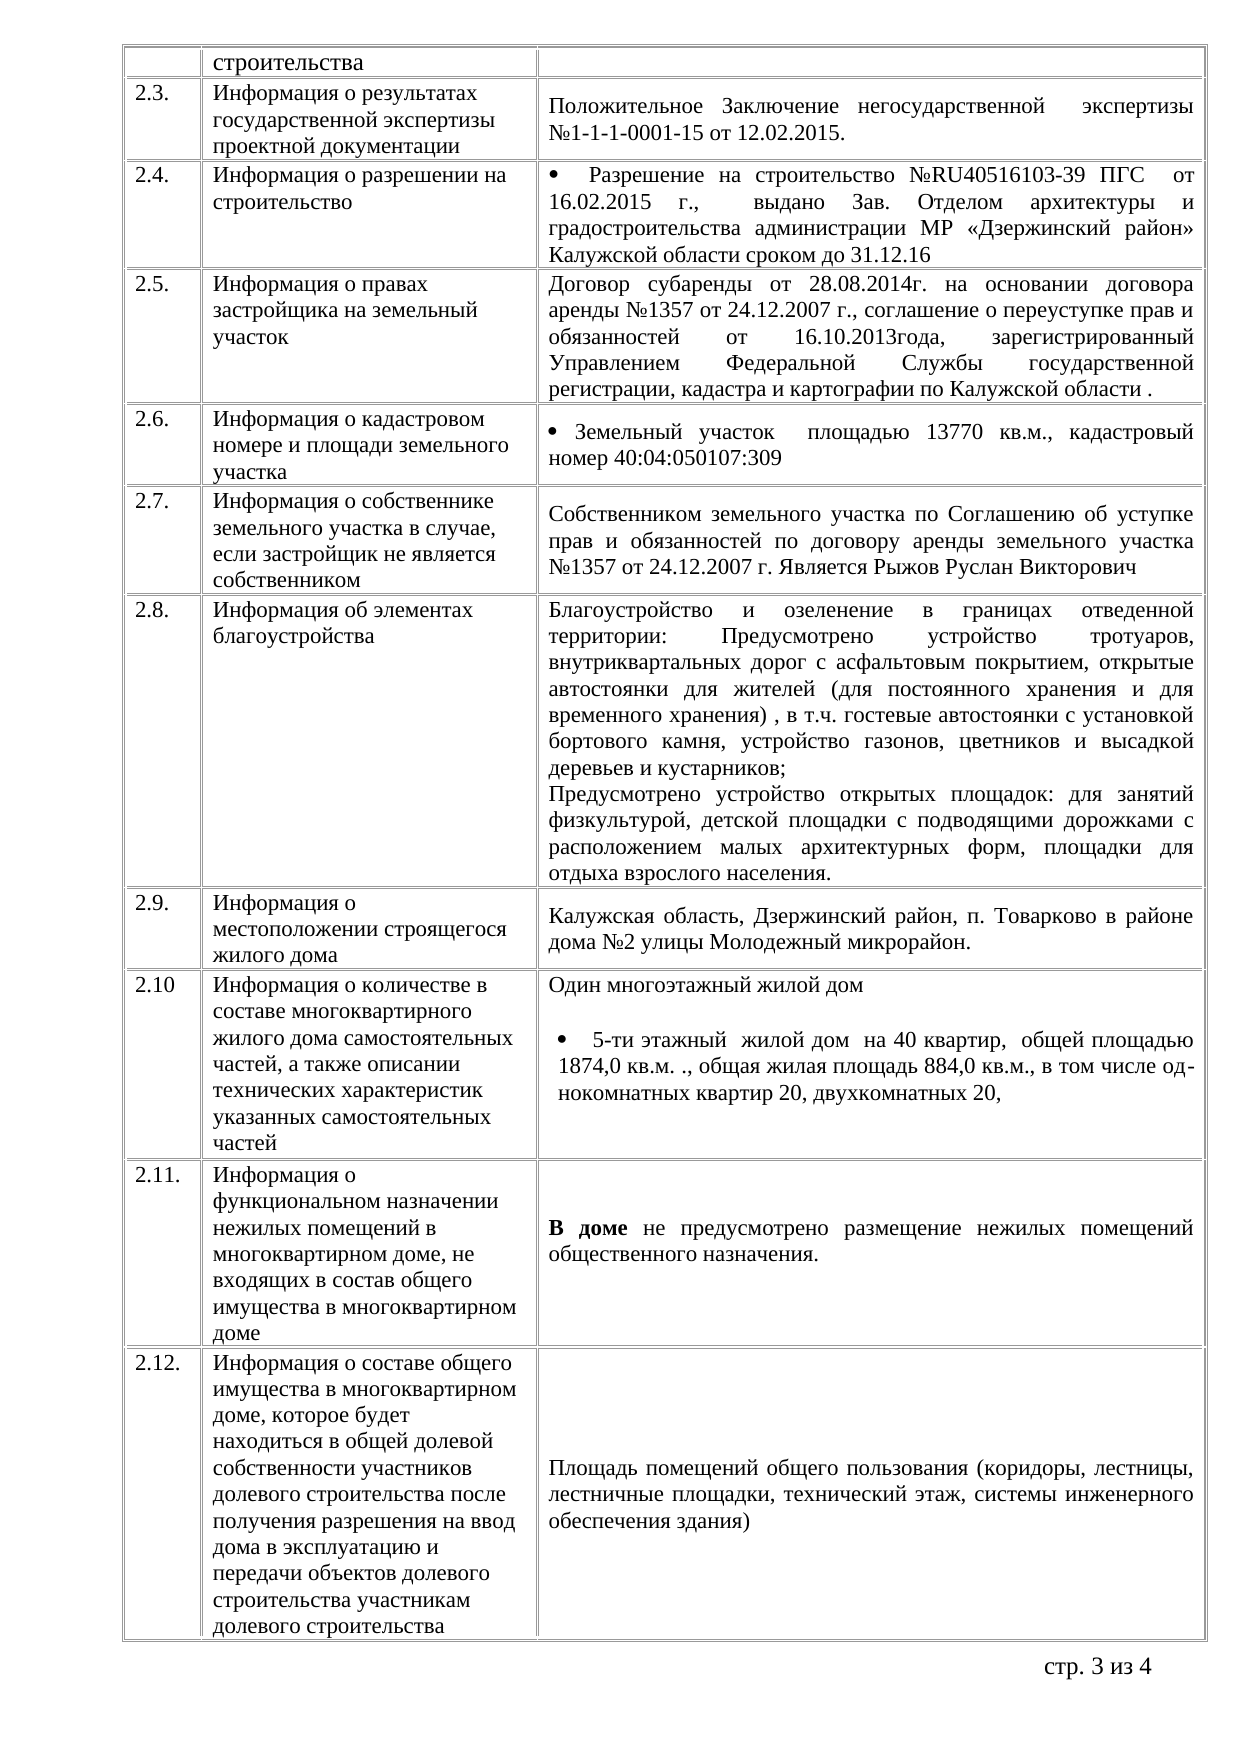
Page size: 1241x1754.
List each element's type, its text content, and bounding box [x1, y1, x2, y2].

table_cell 2.7. [124, 484, 201, 593]
table_cell 2.11. [124, 1158, 201, 1345]
table_cell Информация о кадастровом номере и площади земельного участка [203, 405, 536, 484]
table_cell 2.3. [124, 76, 201, 158]
table_cell 2.6. [125, 402, 200, 484]
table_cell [537, 47, 1204, 76]
table_cell Собственником земельного участка по Соглашению об уступке прав и обязанностей по договору аренды земельного участка №1357 от 24.12.2007 г. Является Рыжов Руслан Викторович [537, 484, 1206, 593]
table_cell Положительное Заключение негосударственной экспертизы №1-1-1-0001-15 от 12.02.2015. [537, 76, 1206, 158]
table_cell Информация о функциональном назначении нежилых помещений в многоквартирном доме, не входящих в состав общего имущества в многоквартирном доме [203, 1161, 536, 1345]
table_cell Информация о правах застройщика на земельный участок [203, 270, 536, 402]
table_cell Информация о разрешении на строительство [203, 162, 536, 267]
table_cell 2.8. [125, 593, 200, 886]
table_cell Информация о местоположении строящегося жилого дома [203, 889, 536, 968]
table_cell 2.10 [124, 968, 201, 1158]
table_cell 2.12. [124, 1345, 201, 1638]
table_cell Земельный участок площадью 13770 кв.м., кадастровый номер 40:04:050107:309 [539, 402, 1205, 484]
table_cell Информация о составе общего имущества в многоквартирном доме, которое будет находиться в общей долевой собственности участников долевого строительства после получения разрешения на ввод дома в эксплуатацию и передачи объектов долевого строительства участникам долевого строительства [201, 1349, 537, 1638]
table_cell Информация о количестве в составе многоквартирного жилого дома самостоятельных частей, а также описании технических характеристик указанных самостоятельных частей [203, 971, 536, 1158]
table_cell 2.2. [125, 48, 201, 76]
table_cell Благоустройство и озеленение в границах отведенной территории: Предусмотрено устройство тротуаров, внутриквартальных дорог с асфальтовым покрытием, открытые автостоянки для жителей (для постоянного хранения и для временного хранения) , в т.ч. гостевые автостоянки с установкой бортового камня, устройство газонов, цветников и высадкой деревьев и кустарников; Предусмотрено устройство открытых площадок: для занятий физкультурой, детской площадки с подводящими дорожками с расположением малых архитектурных форм, площадки для отдыха взрослого населения. [539, 593, 1205, 886]
table_cell Площадь помещений общего пользования (коридоры, лестницы, лестничные площадки, технический этаж, системы инженерного обеспечения здания) [537, 1345, 1206, 1638]
table_cell Договор субаренды от 28.08.2014г. на основании договора аренды №1357 от 24.12.2007 г., соглашение о переуступке прав и обязанностей от 16.10.2013года, зарегистрированный Управлением Федеральной Службы государственной регистрации, кадастра и картографии по Калужской области . [537, 267, 1206, 402]
table_cell Информация о результатах государственной экспертизы проектной документации [203, 79, 536, 158]
table_cell Разрешение на строительство №RU40516103-39 ПГС от 16.02.2015 г., выдано Зав. Отделом архитектуры и градостроительства администрации МР «Дзержинский район» Калужской области сроком до 31.12.16 [539, 159, 1205, 267]
table_cell В доме не предусмотрено размещение нежилых помещений общественного назначения. [537, 1158, 1206, 1345]
table_cell Один многоэтажный жилой дом 5-ти этажный жилой дом на 40 квартир, общей площадью 1874,0 кв.м. ., общая жилая площадь 884,0 кв.м., в том числе однокомнатных квартир 20, двухкомнатных 20, [537, 968, 1206, 1158]
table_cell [201, 47, 537, 76]
table_cell 2.5. [124, 267, 201, 402]
table_cell Калужская область, Дзержинский район, п. Товарково в районе дома №2 улицы Молодежный микрорайон. [539, 886, 1205, 968]
table_cell 2.4. [125, 159, 200, 267]
table_cell 2.9. [125, 886, 200, 968]
table_cell Информация о собственнике земельного участка в случае, если застройщик не является собственником [203, 487, 536, 593]
table_cell Информация об элементах благоустройства [203, 596, 536, 886]
